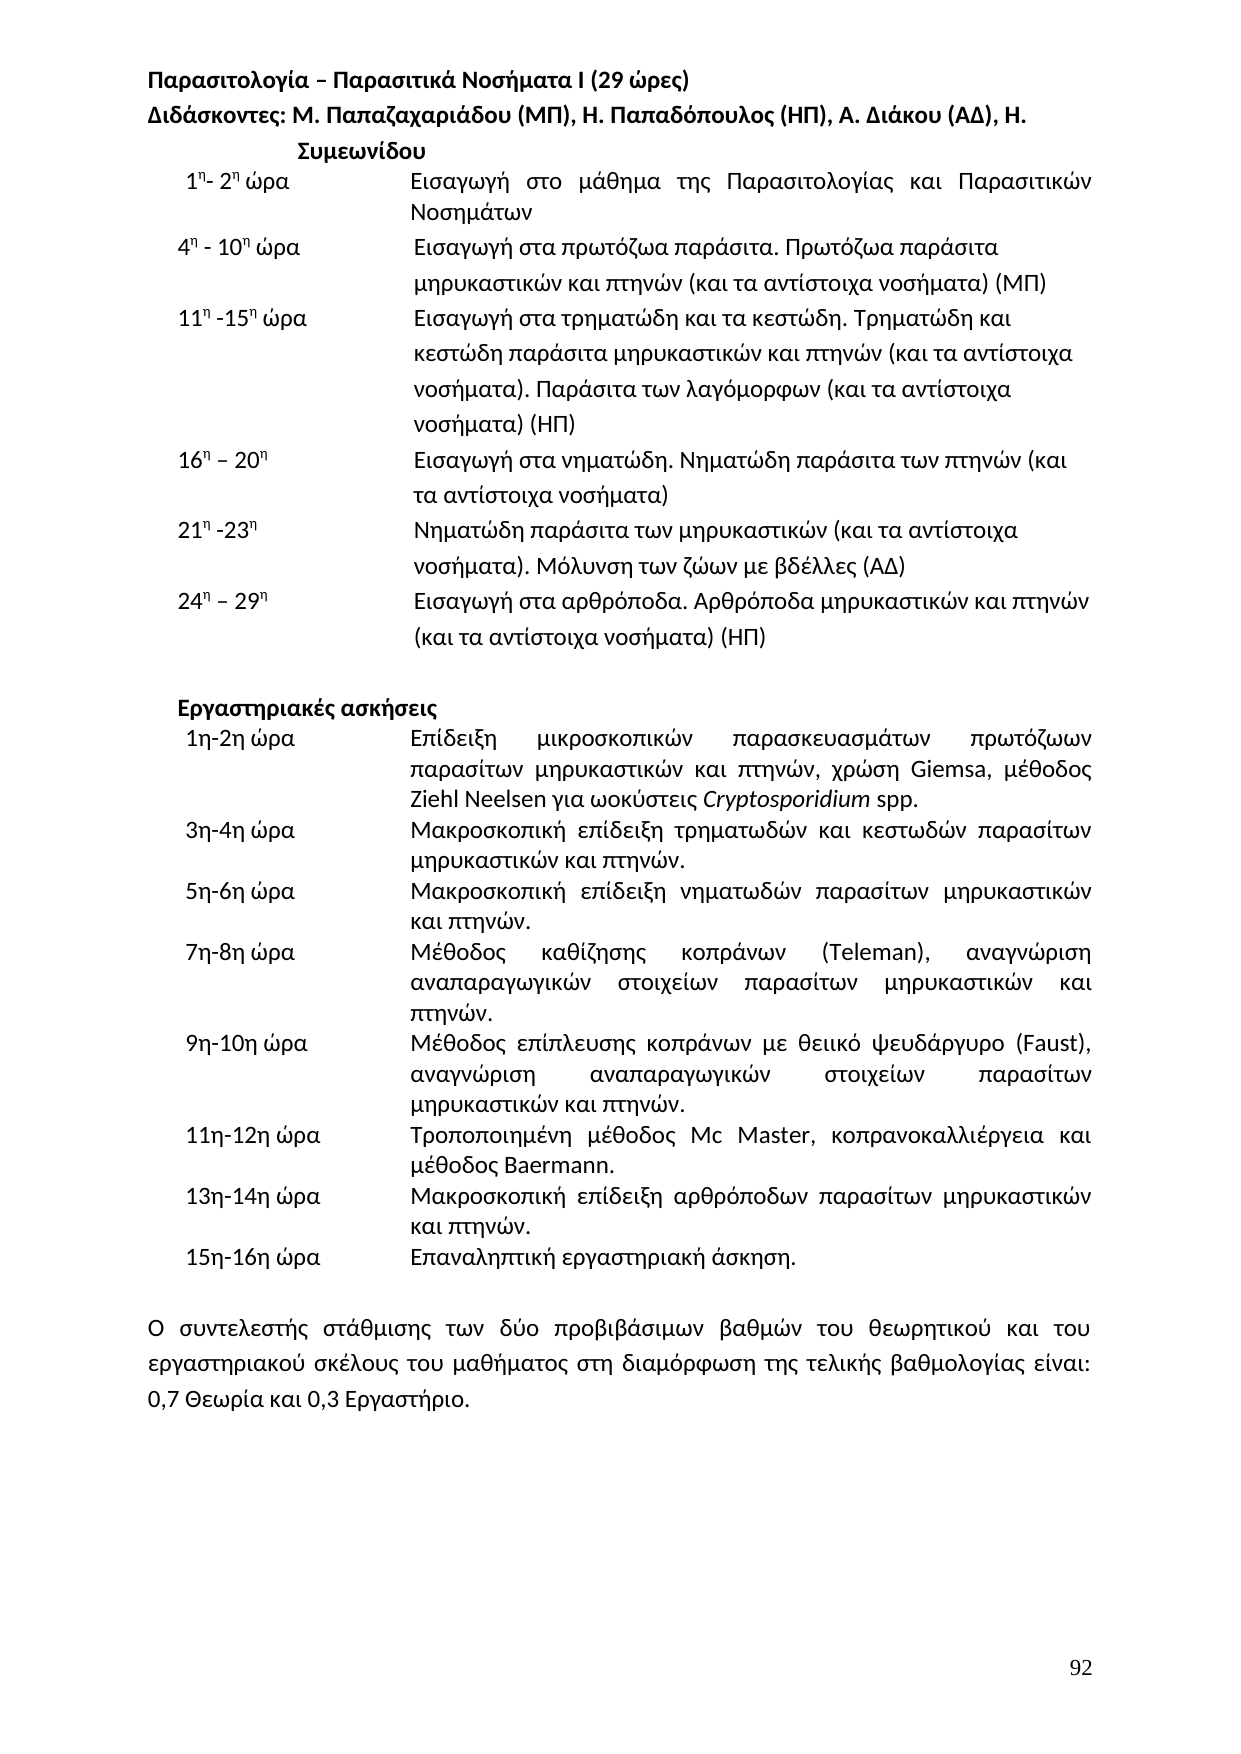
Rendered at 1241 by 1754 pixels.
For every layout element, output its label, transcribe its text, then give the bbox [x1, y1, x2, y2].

text Εργαστηριακές ασκήσεις [177, 687, 1092, 722]
text 7η-8η ώρα Μέθοδος καθίζησης κοπράνων (Teleman), αναγνώριση αναπαραγωγικών στοιχείων παρασίτων μηρυκαστικών και πτηνών. [185, 936, 1092, 1027]
text 11η -15η ώρα Εισαγωγή στα τρηματώδη και τα κεστώδη. Τρηματώδη και κεστώδη παράσιτα μηρυκαστικών και πτηνών (και τα αντίστοιχα νοσήματα). Παράσιτα των λαγόμορφων (και τα αντίστοιχα νοσήματα) (ΗΠ) [177, 297, 1092, 439]
text 1η- 2η ώρα Εισαγωγή στο μάθημα της Παρασιτολογίας και Παρασιτικών Νοσημάτων [185, 165, 1092, 226]
text Ο συντελεστής στάθμισης των δύο προβιβάσιμων βαθμών του θεωρητικού και του εργαστηριακού σκέλους του μαθήματος στη διαμόρφωση της τελικής βαθμολογίας είναι: 0,7 Θεωρία και 0,3 Εργαστήριο. [148, 1307, 1092, 1413]
text 24η – 29η Εισαγωγή στα αρθρόποδα. Αρθρόποδα μηρυκαστικών και πτηνών (και τα αντίστοιχα νοσήματα) (ΗΠ) [177, 581, 1092, 651]
text Παρασιτολογία – Παρασιτικά Νοσήματα Ι (29 ώρες) [148, 59, 1092, 94]
text 13η-14η ώρα Μακροσκοπική επίδειξη αρθρόποδων παρασίτων μηρυκαστικών και πτηνών. [185, 1180, 1092, 1241]
text 11η-12η ώρα Tροποποιημένη μέθοδος Mc Master, κοπρανοκαλλιέργεια και μέθοδος Baermann. [185, 1119, 1092, 1180]
text 1η-2η ώρα Επίδειξη μικροσκοπικών παρασκευασμάτων πρωτόζωων παρασίτων μηρυκαστικών και πτηνών, χρώση Giemsa, μέθοδος Ζiehl Neelsen για ωοκύστεις Cryptosporidium spp. [185, 722, 1092, 814]
text 3η-4η ώρα Μακροσκοπική επίδειξη τρηματωδών και κεστωδών παρασίτων μηρυκαστικών και πτηνών. [185, 814, 1092, 875]
text 5η-6η ώρα Μακροσκοπική επίδειξη νηματωδών παρασίτων μηρυκαστικών και πτηνών. [185, 875, 1092, 936]
text 21η -23η Νηματώδη παράσιτα των μηρυκαστικών (και τα αντίστοιχα νοσήματα). Μόλυνση των ζώων με βδέλλες (ΑΔ) [177, 510, 1092, 581]
text 9η-10η ώρα Μέθοδος επίπλευσης κοπράνων με θειικό ψευδάργυρο (Faust), αναγνώριση αναπαραγωγικών στοιχείων παρασίτων μηρυκαστικών και πτηνών. [185, 1027, 1092, 1119]
text Διδάσκοντες: Μ. Παπαζαχαριάδου (ΜΠ), Η. Παπαδόπουλος (ΗΠ), Α. Διάκου (ΑΔ), Η. Συμεωνίδου [148, 94, 1092, 165]
text 4η - 10η ώρα Εισαγωγή στα πρωτόζωα παράσιτα. Πρωτόζωα παράσιτα μηρυκαστικών και πτηνών (και τα αντίστοιχα νοσήματα) (ΜΠ) [177, 226, 1092, 297]
text 16η – 20η Εισαγωγή στα νηματώδη. Νηματώδη παράσιτα των πτηνών (και τα αντίστοιχα νοσήματα) [177, 439, 1092, 510]
text 15η-16η ώρα Επαναληπτική εργαστηριακή άσκηση. [185, 1241, 1092, 1272]
